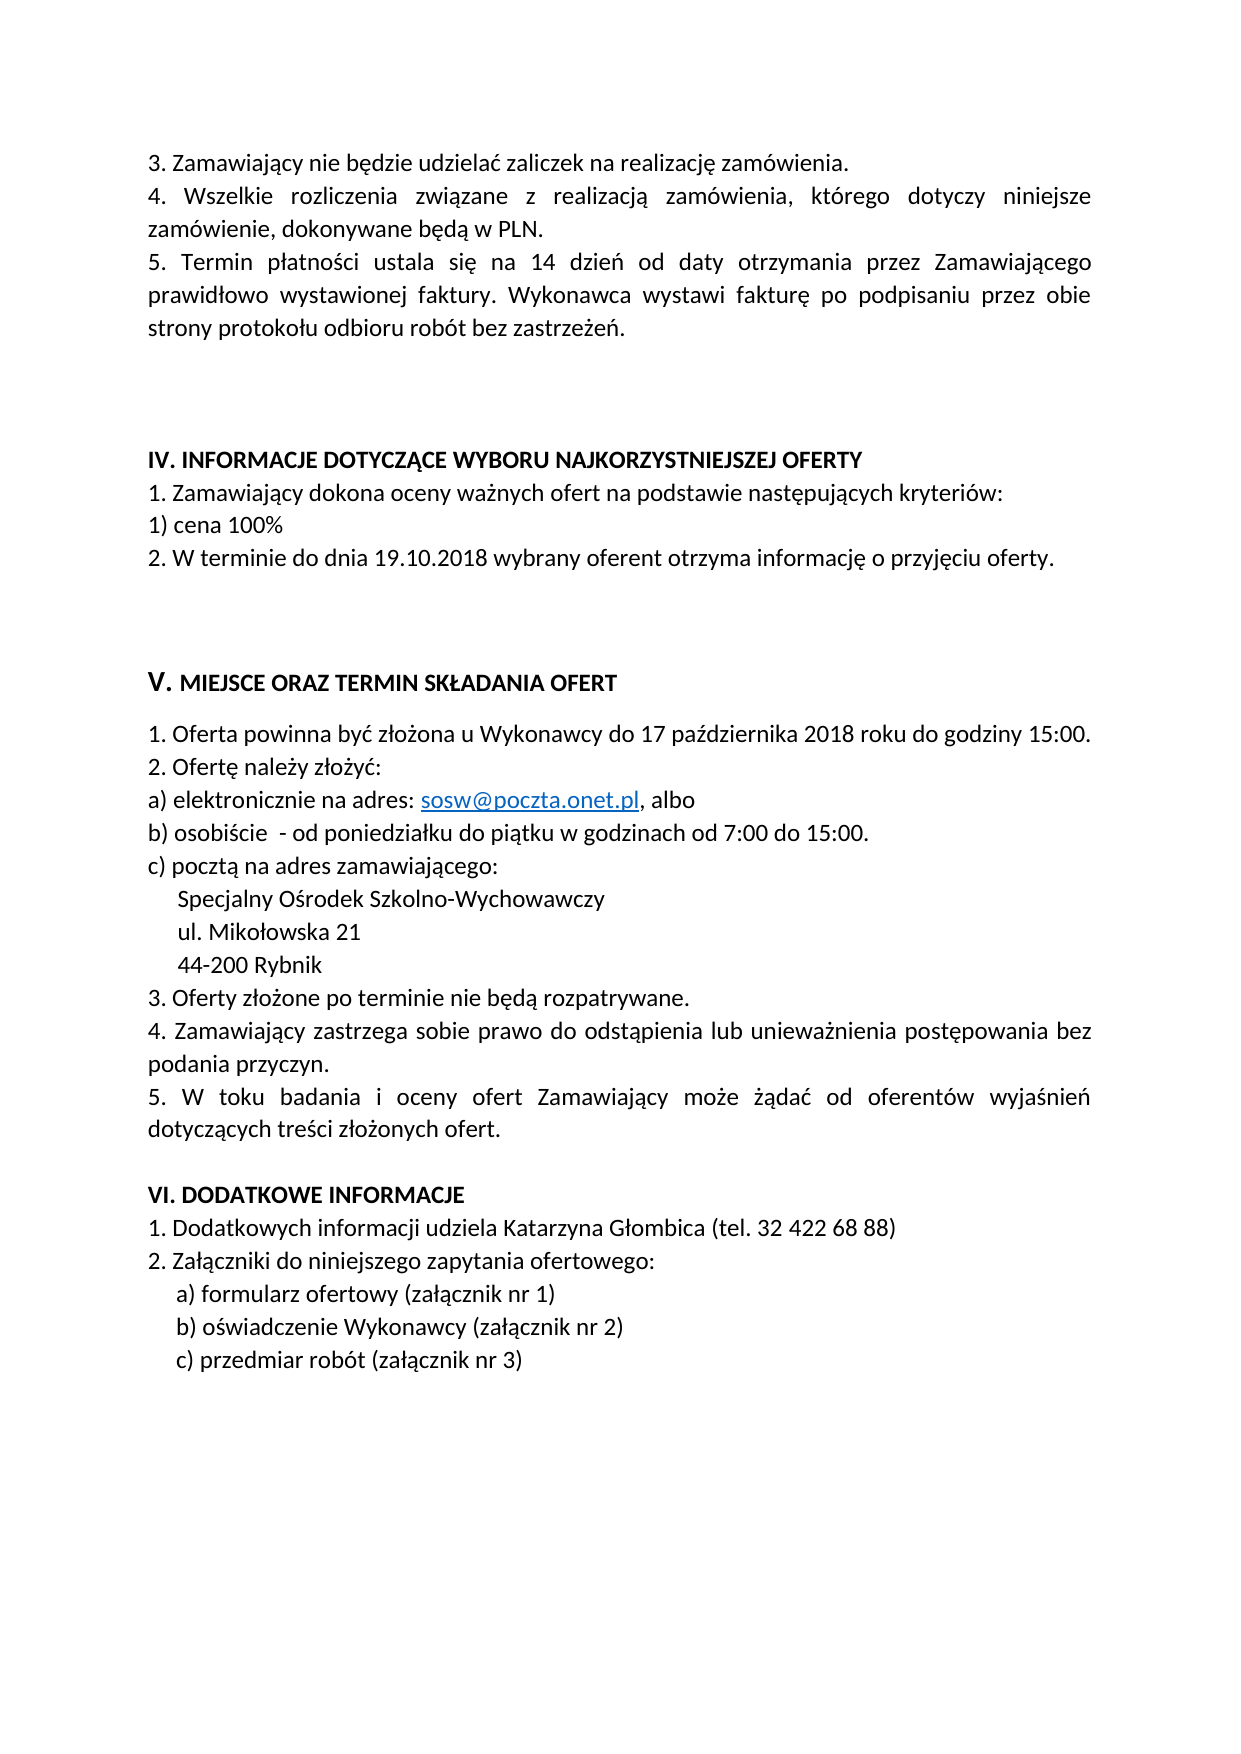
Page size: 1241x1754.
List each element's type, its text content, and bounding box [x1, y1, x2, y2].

text 2. Ofertę należy złożyć: [148, 752, 1093, 782]
text c) pocztą na adres zamawiającego: [148, 850, 1093, 881]
text 3. Oferty złożone po terminie nie będą rozpatrywane. [148, 982, 1093, 1012]
text 3. Zamawiający nie będzie udzielać zaliczek na realizację zamówienia. [148, 148, 1093, 178]
text IV. INFORMACJE DOTYCZĄCE WYBORU NAJKORZYSTNIEJSZEJ OFERTY [148, 444, 1093, 474]
text Specjalny Ośrodek Szkolno-Wychowawczy [177, 883, 1093, 914]
text 4. Zamawiający zastrzega sobie prawo do odstąpienia lub unieważnienia postępowania bez podania przyczyn. [148, 1015, 1093, 1078]
text b) oświadczenie Wykonawcy (załącznik nr 2) [148, 1311, 1093, 1342]
text 1. Oferta powinna być złożona u Wykonawcy do 17 października 2018 roku do godziny 15:00. [148, 719, 1093, 749]
text 1) cena 100% [148, 510, 1093, 540]
text a) elektronicznie na adres: sosw@poczta.onet.pl, albo [148, 784, 1093, 815]
text b) osobiście - od poniedziałku do piątku w godzinach od 7:00 do 15:00. [148, 817, 1093, 848]
text 5. Termin płatności ustala się na 14 dzień od daty otrzymania przez Zamawiającego prawidłowo wystawionej faktury. Wykonawca wystawi fakturę po podpisaniu przez obie strony protokołu odbioru robót bez zastrzeżeń. [148, 246, 1093, 343]
text ul. Mikołowska 21 [177, 916, 1093, 947]
text a) formularz ofertowy (załącznik nr 1) [148, 1278, 1093, 1309]
text 44-200 Rybnik [177, 949, 1093, 979]
text 4. Wszelkie rozliczenia związane z realizacją zamówienia, którego dotyczy niniejsze zamówienie, dokonywane będą w PLN. [148, 181, 1093, 244]
text c) przedmiar robót (załącznik nr 3) [148, 1344, 1093, 1374]
text 5. W toku badania i oceny ofert Zamawiający może żądać od oferentów wyjaśnień dotyczących treści złożonych ofert. [148, 1081, 1093, 1144]
text VI. DODATKOWE INFORMACJE [148, 1179, 1093, 1210]
text 1. Zamawiający dokona oceny ważnych ofert na podstawie następujących kryteriów: [148, 477, 1093, 507]
text V. MIEJSCE ORAZ TERMIN SKŁADANIA OFERT [148, 663, 1093, 699]
text 1. Dodatkowych informacji udziela Katarzyna Głombica (tel. 32 422 68 88) [148, 1212, 1093, 1243]
text 2. Załączniki do niniejszego zapytania ofertowego: [148, 1245, 1093, 1276]
text 2. W terminie do dnia 19.10.2018 wybrany oferent otrzyma informację o przyjęciu oferty. [148, 543, 1093, 573]
